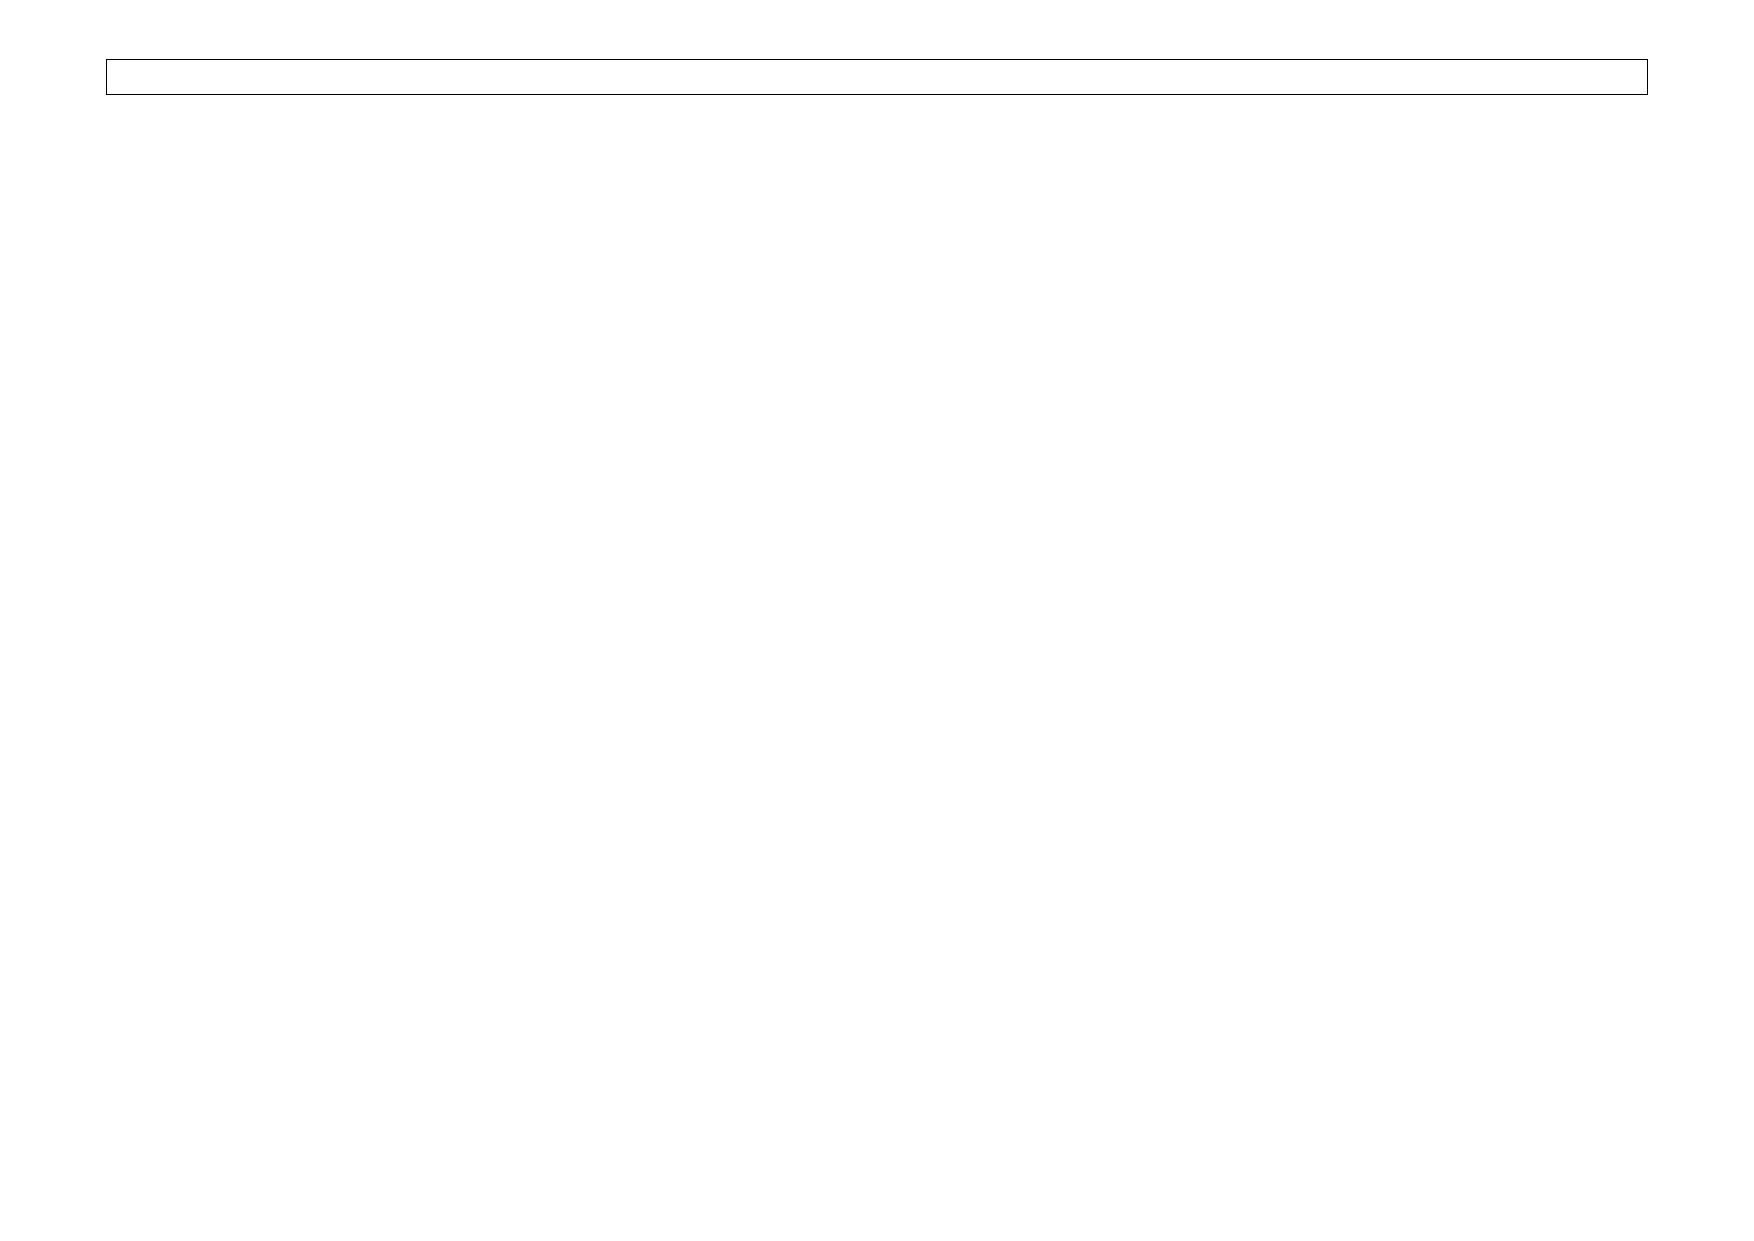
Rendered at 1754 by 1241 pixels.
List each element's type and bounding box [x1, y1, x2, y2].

table_cell [107, 60, 1647, 94]
